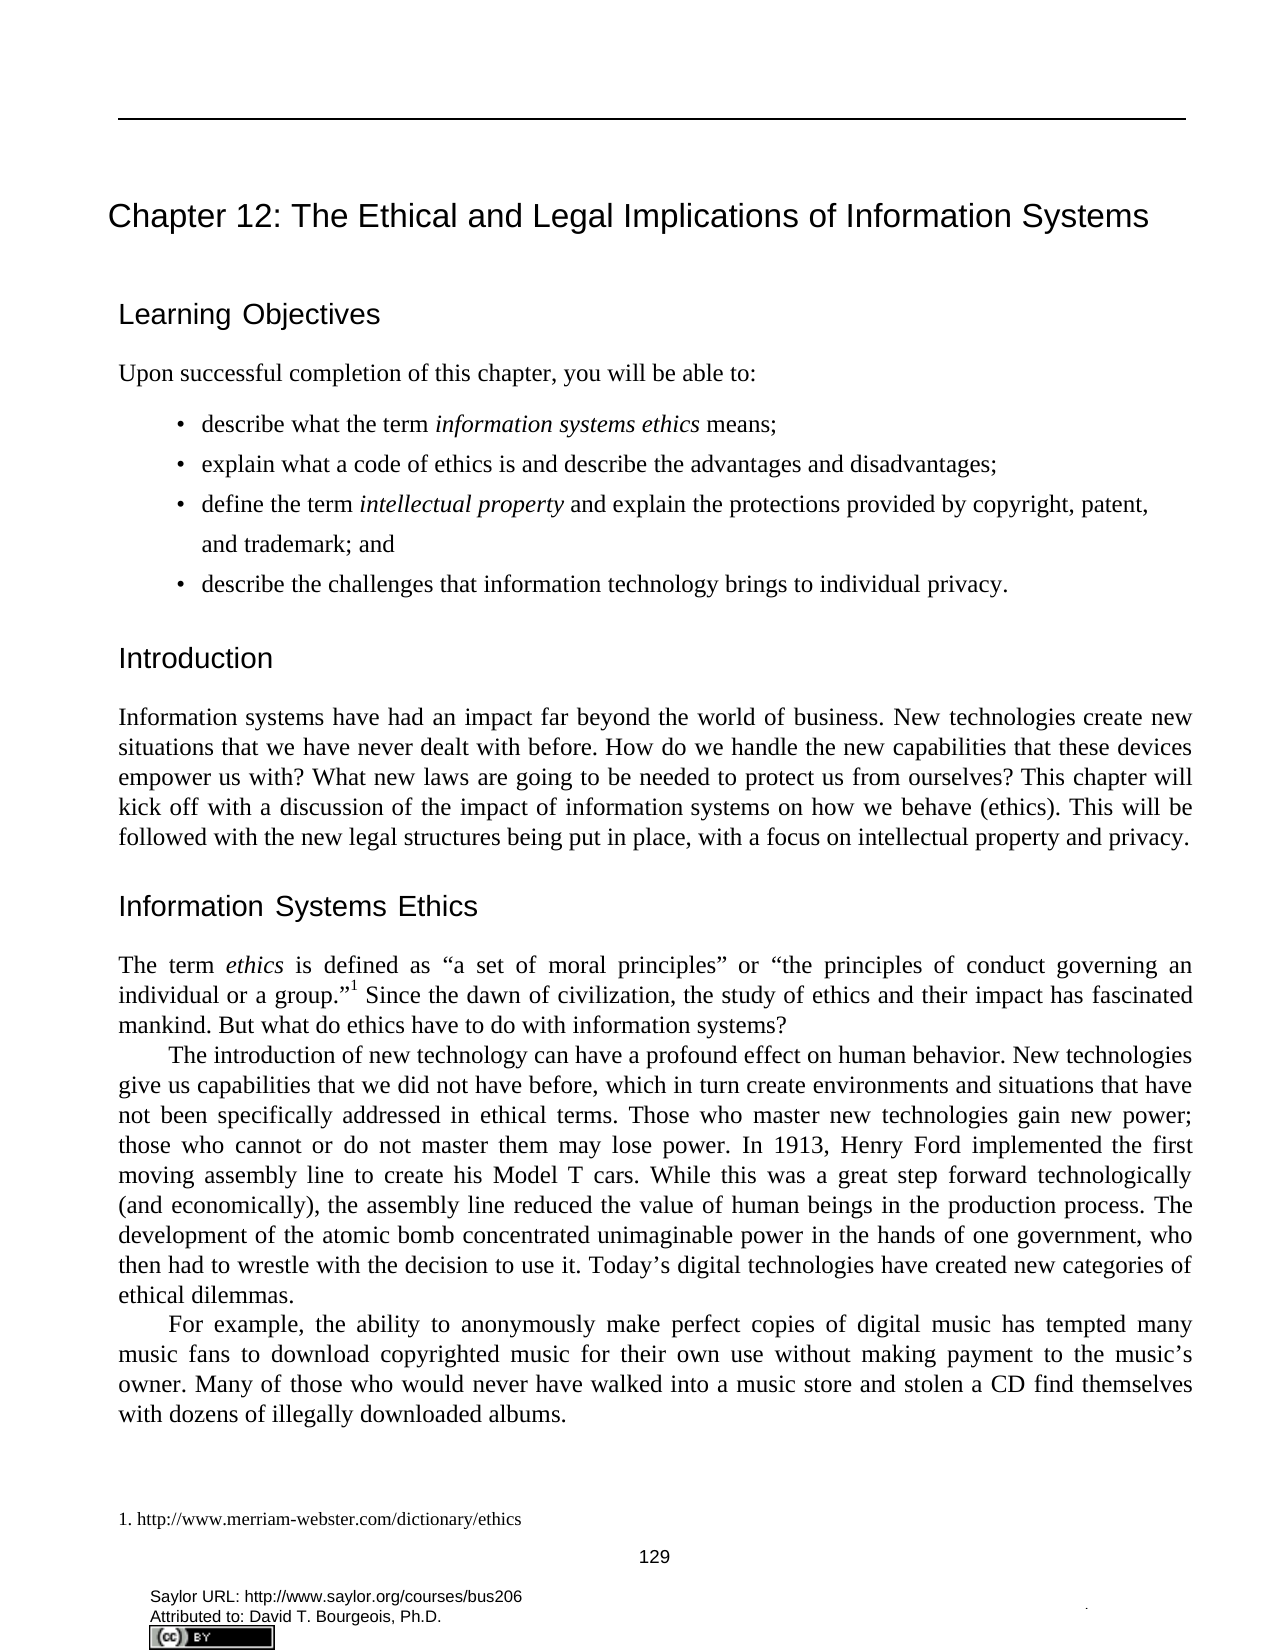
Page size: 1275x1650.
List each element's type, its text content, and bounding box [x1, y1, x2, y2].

text For example, the ability to anonymously make perfect copies of digital music has tempted many music fans to download copyrighted music for their own use without making payment to the music’s owner. Many of those who would never have walked into a music store and stolen a CD find themselves with dozens of illegally downloaded albums. [118, 1309, 1193, 1428]
text • describe the challenges that information technology brings to individual privacy. [176, 569, 1200, 597]
text The term ethics is defined as “a set of moral principles” or “the principles of conduct governing an individual or a group.”1 Since the dawn of civilization, the study of ethics and their impact has fascinated mankind. But what do ethics have to do with information systems? [118, 950, 1193, 1040]
text Introduction [118, 641, 281, 674]
text • define the term intellectual property and explain the protections provided by copyright, patent, and trademark; and [176, 489, 1154, 557]
text Upon successful completion of this chapter, you will be able to: [118, 358, 761, 387]
text • describe what the term information systems ethics means; [176, 409, 1200, 438]
text Learning Objectives [118, 297, 389, 331]
subtitle Chapter 12: The Ethical and Legal Implications of Information Systems [108, 196, 1202, 234]
text 1. http://www.merriam-webster.com/dictionary/ethics [118, 1507, 527, 1528]
picture [149, 1625, 275, 1650]
text 129 [637, 1546, 1198, 1567]
text Information systems have had an impact far beyond the world of business. New technologies create new situations that we have never dealt with before. How do we handle the new capabilities that these devices empower us with? What new laws are going to be needed to protect us from ourselves? This chapter will kick off with a discussion of the impact of information systems on how we behave (ethics). This will be followed with the new legal structures being put in place, with a focus on intellectual property and privacy. [118, 702, 1193, 851]
text • explain what a code of ethics is and describe the advantages and disadvantages; [176, 449, 1200, 478]
text The introduction of new technology can have a profound effect on human behavior. New technologies give us capabilities that we did not have before, which in turn create environments and situations that have not been specifically addressed in ethical terms. Those who master new technologies gain new power; those who cannot or do not master them may lose power. In 1913, Henry Ford implemented the first moving assembly line to create his Model T cars. While this was a great step forward technologically (and economically), the assembly line reduced the value of human beings in the production process. The development of the atomic bomb concentrated unimaginable power in the hands of one government, who then had to wrestle with the decision to use it. Today’s digital technologies have created new categories of ethical dilemmas. [118, 1041, 1193, 1308]
text Information Systems Ethics [118, 889, 487, 923]
